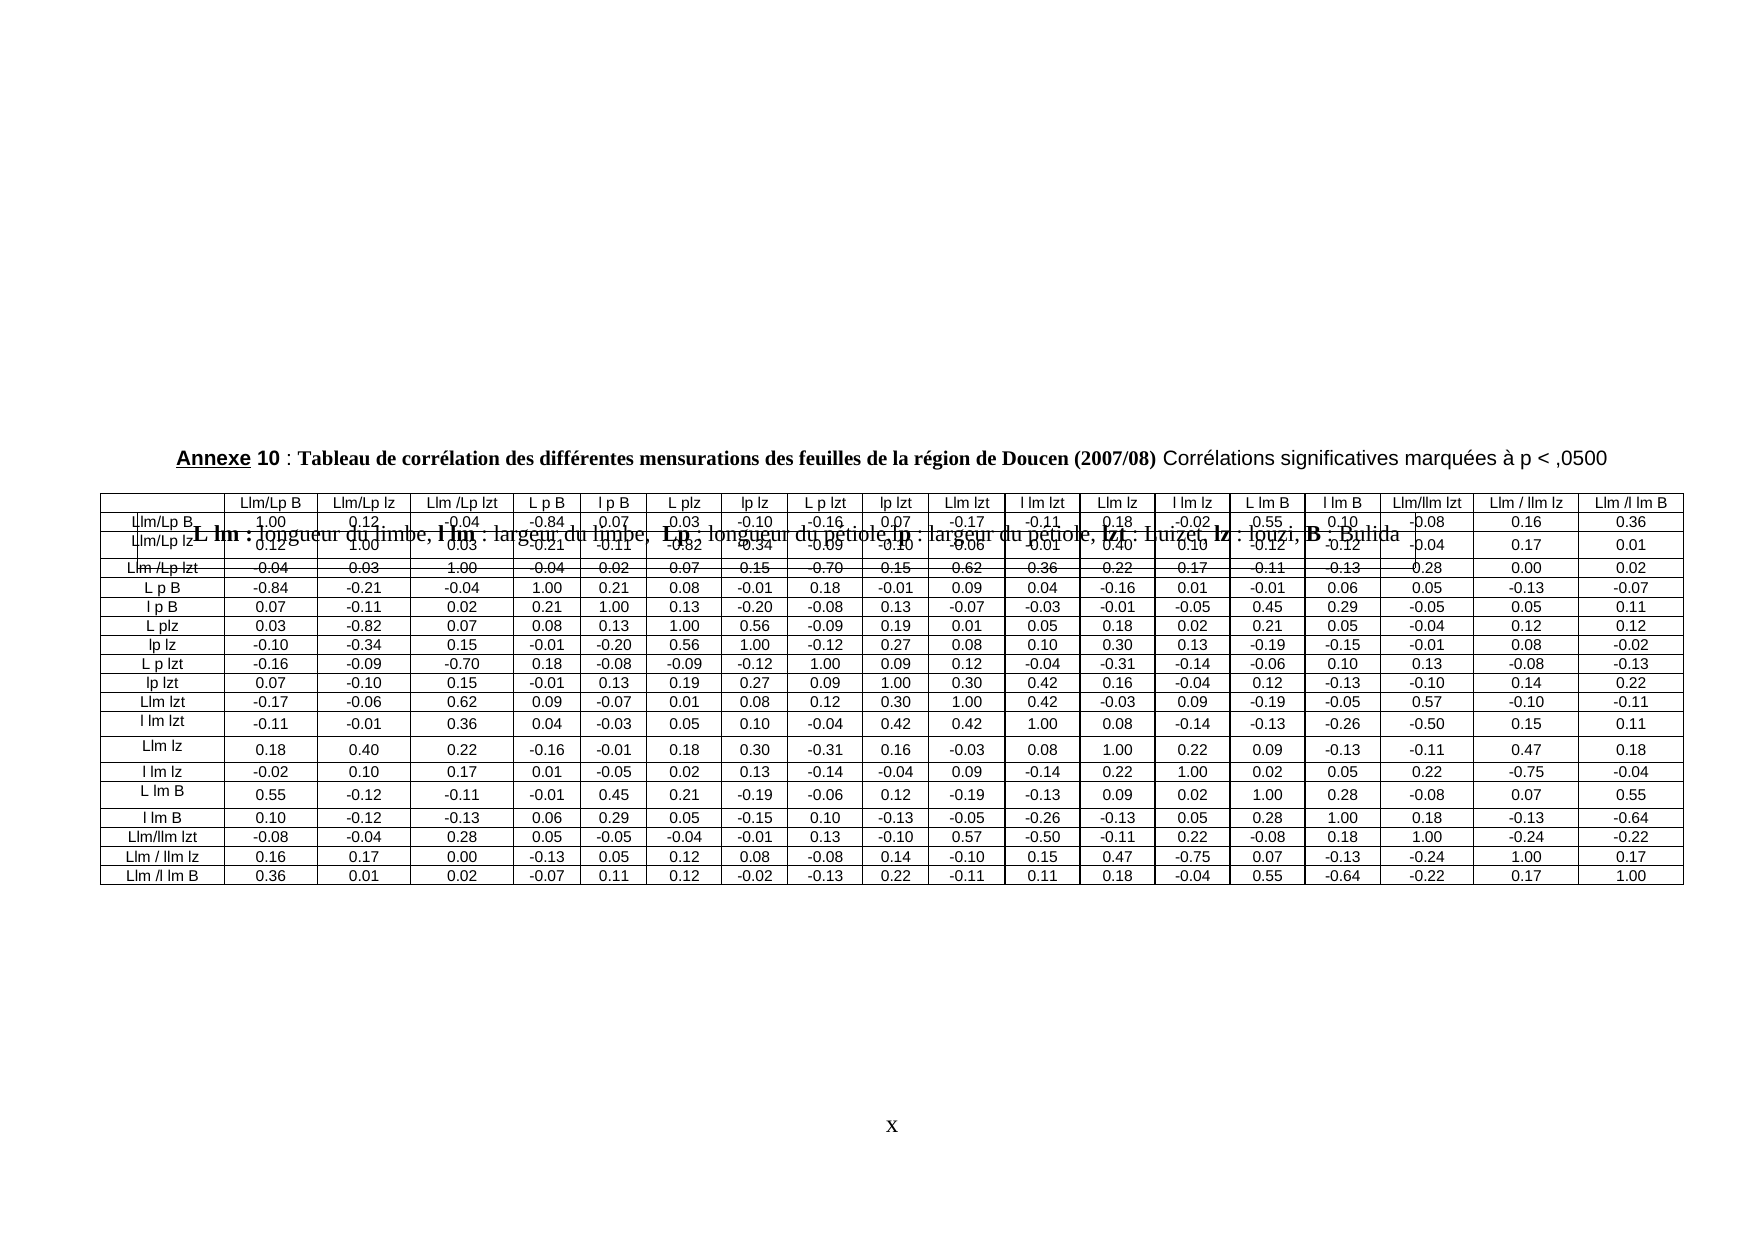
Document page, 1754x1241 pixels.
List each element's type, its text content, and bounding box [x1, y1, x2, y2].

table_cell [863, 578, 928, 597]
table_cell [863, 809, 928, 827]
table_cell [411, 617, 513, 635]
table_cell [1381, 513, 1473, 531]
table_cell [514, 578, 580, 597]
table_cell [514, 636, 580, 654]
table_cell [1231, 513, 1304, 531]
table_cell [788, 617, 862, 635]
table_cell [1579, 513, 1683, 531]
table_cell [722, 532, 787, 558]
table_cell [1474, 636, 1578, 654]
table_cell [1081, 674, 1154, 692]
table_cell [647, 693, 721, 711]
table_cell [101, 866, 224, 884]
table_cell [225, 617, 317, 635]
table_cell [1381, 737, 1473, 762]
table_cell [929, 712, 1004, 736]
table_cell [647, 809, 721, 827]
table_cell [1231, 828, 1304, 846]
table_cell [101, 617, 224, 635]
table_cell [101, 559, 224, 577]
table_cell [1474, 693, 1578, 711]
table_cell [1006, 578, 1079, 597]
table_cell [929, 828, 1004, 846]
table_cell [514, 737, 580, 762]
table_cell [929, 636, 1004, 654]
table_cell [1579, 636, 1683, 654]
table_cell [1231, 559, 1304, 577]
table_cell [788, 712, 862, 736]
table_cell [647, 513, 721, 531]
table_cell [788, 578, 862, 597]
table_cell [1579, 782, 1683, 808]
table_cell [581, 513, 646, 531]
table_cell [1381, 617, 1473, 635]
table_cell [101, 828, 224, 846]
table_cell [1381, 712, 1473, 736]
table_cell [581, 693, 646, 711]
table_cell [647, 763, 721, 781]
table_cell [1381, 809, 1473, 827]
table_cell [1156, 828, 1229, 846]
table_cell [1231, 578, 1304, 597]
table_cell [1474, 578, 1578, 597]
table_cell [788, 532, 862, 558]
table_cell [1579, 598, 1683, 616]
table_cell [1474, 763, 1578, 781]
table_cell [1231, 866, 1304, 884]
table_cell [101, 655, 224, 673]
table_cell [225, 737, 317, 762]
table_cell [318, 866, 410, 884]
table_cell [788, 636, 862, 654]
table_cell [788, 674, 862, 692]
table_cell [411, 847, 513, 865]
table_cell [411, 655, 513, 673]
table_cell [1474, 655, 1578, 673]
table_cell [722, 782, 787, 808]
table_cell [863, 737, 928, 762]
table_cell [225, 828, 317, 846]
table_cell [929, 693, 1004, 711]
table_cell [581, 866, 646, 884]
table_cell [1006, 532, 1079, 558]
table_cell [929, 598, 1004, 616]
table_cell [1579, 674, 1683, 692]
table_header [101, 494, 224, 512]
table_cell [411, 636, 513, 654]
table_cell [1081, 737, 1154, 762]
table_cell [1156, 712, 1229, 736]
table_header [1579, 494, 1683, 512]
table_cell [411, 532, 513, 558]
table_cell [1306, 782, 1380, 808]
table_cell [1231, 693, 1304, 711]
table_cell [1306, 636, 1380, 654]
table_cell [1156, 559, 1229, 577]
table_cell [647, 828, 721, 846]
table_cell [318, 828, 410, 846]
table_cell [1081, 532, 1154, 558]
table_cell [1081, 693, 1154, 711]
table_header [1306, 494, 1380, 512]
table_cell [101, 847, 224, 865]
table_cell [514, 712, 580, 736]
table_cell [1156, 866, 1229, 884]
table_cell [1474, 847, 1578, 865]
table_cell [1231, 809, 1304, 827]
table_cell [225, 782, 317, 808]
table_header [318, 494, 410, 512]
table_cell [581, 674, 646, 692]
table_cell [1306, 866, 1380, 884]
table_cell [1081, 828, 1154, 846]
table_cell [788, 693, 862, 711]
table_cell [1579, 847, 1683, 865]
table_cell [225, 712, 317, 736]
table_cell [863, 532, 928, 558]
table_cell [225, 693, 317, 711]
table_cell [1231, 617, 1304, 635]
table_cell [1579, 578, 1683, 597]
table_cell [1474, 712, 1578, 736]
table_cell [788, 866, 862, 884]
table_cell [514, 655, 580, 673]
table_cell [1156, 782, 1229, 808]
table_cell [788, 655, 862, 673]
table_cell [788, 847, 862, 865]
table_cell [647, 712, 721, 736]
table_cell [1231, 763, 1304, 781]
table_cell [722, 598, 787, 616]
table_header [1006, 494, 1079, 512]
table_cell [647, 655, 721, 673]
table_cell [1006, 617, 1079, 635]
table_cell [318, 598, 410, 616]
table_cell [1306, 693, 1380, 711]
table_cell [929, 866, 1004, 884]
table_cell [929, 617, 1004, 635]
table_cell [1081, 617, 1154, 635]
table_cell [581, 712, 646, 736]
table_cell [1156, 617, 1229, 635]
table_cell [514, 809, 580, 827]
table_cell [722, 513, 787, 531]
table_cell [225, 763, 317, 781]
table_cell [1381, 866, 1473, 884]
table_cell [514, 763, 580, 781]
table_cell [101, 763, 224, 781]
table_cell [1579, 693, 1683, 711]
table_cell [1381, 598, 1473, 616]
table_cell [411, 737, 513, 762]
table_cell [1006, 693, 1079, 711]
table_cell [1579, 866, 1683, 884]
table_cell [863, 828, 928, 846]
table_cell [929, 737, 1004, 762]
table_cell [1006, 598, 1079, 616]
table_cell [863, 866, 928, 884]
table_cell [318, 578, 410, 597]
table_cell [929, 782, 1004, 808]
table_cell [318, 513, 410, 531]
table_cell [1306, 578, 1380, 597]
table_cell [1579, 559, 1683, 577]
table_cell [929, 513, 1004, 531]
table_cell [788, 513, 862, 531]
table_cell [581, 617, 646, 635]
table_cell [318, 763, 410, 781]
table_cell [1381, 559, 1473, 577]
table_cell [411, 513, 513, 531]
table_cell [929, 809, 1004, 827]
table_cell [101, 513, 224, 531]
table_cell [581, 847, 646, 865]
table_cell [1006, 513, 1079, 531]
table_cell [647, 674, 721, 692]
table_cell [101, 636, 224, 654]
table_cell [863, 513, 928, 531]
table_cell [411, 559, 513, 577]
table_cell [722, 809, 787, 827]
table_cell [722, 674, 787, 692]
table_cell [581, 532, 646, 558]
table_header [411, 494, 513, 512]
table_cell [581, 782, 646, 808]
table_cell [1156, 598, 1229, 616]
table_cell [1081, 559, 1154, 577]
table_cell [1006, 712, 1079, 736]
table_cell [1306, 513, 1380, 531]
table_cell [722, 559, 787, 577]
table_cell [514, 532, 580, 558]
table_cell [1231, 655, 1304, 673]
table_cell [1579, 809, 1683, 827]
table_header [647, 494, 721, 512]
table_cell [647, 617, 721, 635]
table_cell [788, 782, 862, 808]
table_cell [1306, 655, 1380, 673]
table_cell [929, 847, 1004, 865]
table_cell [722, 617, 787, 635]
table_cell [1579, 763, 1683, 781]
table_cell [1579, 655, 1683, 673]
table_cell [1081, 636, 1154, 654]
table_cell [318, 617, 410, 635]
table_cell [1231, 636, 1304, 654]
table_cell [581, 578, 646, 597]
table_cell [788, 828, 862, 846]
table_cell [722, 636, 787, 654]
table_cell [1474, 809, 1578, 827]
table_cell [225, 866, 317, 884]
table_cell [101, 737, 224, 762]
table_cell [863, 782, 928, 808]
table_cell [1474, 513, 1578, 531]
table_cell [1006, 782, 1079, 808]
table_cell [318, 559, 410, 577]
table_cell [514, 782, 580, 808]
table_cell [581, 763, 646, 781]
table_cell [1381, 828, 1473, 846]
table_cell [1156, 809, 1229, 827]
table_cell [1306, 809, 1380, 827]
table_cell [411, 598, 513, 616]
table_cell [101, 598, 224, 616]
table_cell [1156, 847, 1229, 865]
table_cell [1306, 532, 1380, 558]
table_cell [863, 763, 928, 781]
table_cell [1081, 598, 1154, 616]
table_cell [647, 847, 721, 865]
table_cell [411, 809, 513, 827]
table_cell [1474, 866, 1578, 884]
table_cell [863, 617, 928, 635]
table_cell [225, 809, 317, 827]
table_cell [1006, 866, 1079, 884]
text Annexe 10 : Tableau de corrélation des différentes mensurations des feuilles de la région de Doucen (2007/08) Corrélations significatives marquées à p < ,0500 [118, 446, 1665, 470]
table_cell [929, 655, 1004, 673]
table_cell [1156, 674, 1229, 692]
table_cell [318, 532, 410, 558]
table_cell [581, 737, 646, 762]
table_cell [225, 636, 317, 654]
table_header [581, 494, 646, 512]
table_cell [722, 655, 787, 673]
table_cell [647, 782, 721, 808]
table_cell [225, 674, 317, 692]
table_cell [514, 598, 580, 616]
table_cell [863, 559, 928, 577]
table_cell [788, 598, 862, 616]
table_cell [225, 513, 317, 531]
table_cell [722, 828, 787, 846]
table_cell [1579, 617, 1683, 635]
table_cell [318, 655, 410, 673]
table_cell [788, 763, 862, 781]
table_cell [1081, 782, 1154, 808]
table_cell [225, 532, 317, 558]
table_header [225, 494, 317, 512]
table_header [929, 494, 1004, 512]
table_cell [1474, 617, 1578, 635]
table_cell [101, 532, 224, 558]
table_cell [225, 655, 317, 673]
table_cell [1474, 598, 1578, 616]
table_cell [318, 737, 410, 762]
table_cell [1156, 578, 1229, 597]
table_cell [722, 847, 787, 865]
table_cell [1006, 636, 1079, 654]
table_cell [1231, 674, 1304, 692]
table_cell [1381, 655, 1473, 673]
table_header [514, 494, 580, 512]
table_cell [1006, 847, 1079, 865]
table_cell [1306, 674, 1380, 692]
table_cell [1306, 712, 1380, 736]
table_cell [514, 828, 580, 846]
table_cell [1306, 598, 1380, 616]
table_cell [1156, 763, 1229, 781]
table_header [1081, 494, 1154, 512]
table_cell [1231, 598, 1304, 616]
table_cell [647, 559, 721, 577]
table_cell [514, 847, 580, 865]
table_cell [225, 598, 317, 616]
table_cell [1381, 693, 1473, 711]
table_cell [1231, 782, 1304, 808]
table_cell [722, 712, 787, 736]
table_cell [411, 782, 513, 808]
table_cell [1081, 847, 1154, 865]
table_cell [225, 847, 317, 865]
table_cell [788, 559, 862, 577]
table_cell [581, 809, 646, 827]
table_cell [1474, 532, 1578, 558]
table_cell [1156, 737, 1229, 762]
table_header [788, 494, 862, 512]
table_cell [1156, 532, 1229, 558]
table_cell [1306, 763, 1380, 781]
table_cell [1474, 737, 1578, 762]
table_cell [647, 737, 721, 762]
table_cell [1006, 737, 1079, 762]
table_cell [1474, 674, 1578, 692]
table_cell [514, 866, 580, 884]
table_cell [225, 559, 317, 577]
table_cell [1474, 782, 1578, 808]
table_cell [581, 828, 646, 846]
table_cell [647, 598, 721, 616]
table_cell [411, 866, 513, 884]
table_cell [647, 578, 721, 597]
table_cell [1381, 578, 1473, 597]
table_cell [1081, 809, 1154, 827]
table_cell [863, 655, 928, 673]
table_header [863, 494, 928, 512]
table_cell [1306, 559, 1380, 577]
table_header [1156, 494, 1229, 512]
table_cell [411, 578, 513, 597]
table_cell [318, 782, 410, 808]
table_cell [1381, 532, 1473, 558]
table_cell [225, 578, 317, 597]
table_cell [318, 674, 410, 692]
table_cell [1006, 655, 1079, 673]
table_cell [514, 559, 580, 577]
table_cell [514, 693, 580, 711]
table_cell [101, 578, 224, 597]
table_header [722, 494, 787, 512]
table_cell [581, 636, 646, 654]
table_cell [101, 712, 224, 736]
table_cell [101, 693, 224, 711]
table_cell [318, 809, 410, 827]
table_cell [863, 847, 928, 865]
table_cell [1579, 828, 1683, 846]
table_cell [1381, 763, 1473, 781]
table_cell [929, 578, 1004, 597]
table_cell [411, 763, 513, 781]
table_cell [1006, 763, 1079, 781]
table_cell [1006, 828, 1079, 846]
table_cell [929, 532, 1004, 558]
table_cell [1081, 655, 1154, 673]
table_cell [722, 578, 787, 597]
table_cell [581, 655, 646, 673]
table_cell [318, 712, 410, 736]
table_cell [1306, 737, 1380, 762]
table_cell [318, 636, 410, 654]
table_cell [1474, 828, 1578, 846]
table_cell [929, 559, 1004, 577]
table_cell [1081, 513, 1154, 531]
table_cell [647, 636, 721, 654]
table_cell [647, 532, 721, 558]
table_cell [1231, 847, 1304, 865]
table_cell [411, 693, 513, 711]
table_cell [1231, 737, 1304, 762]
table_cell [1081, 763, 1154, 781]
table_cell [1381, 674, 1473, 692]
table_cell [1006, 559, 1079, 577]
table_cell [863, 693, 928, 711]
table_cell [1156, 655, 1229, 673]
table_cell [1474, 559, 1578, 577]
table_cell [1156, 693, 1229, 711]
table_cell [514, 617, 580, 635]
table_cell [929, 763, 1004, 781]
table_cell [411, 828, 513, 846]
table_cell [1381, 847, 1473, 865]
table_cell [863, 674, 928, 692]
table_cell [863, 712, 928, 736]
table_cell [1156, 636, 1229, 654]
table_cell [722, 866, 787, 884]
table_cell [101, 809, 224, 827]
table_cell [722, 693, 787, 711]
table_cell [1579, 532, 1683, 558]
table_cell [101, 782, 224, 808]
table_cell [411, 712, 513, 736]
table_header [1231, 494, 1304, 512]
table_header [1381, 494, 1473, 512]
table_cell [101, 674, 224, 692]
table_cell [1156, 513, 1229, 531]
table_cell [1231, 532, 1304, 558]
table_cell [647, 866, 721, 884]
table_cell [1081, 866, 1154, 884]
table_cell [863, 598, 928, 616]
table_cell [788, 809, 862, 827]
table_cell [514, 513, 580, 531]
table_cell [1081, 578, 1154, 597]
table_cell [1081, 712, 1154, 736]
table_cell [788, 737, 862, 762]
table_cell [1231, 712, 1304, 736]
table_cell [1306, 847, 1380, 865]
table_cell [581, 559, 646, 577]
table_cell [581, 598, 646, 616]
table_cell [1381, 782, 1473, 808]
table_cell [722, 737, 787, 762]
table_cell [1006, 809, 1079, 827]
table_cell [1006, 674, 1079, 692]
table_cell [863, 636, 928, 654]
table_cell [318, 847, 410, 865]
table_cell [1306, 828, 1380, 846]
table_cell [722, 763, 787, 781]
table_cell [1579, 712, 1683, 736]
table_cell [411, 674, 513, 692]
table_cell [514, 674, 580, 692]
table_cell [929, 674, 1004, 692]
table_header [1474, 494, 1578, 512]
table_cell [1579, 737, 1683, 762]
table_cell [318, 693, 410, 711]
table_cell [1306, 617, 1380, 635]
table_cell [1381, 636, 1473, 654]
